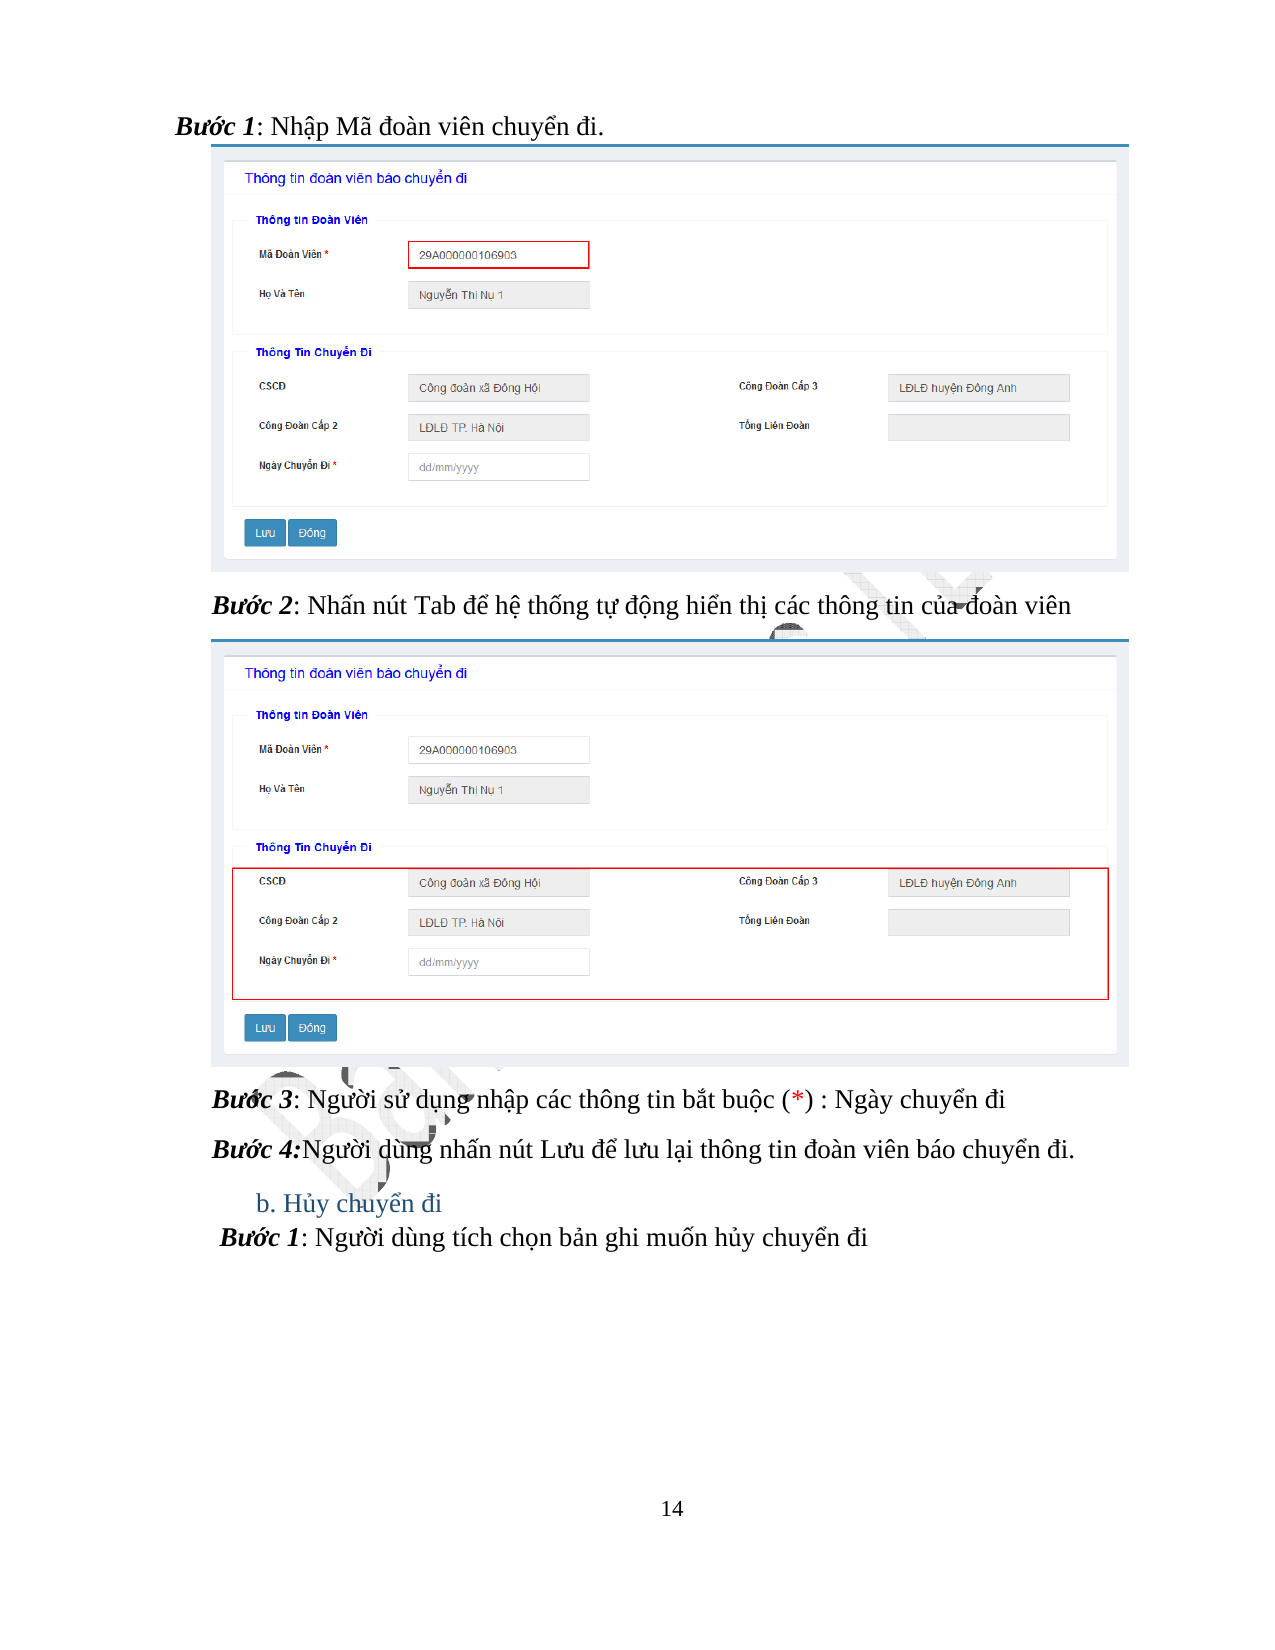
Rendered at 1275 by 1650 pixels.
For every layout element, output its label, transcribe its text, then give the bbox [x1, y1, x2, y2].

picture [289, 1203, 297, 1208]
picture [211, 144, 1129, 1208]
picture [260, 1201, 266, 1208]
picture [250, 1147, 255, 1157]
text Bước 1: Nhập Mã đoàn viên chuyển đi. [175, 110, 1164, 141]
picture [250, 1097, 255, 1107]
